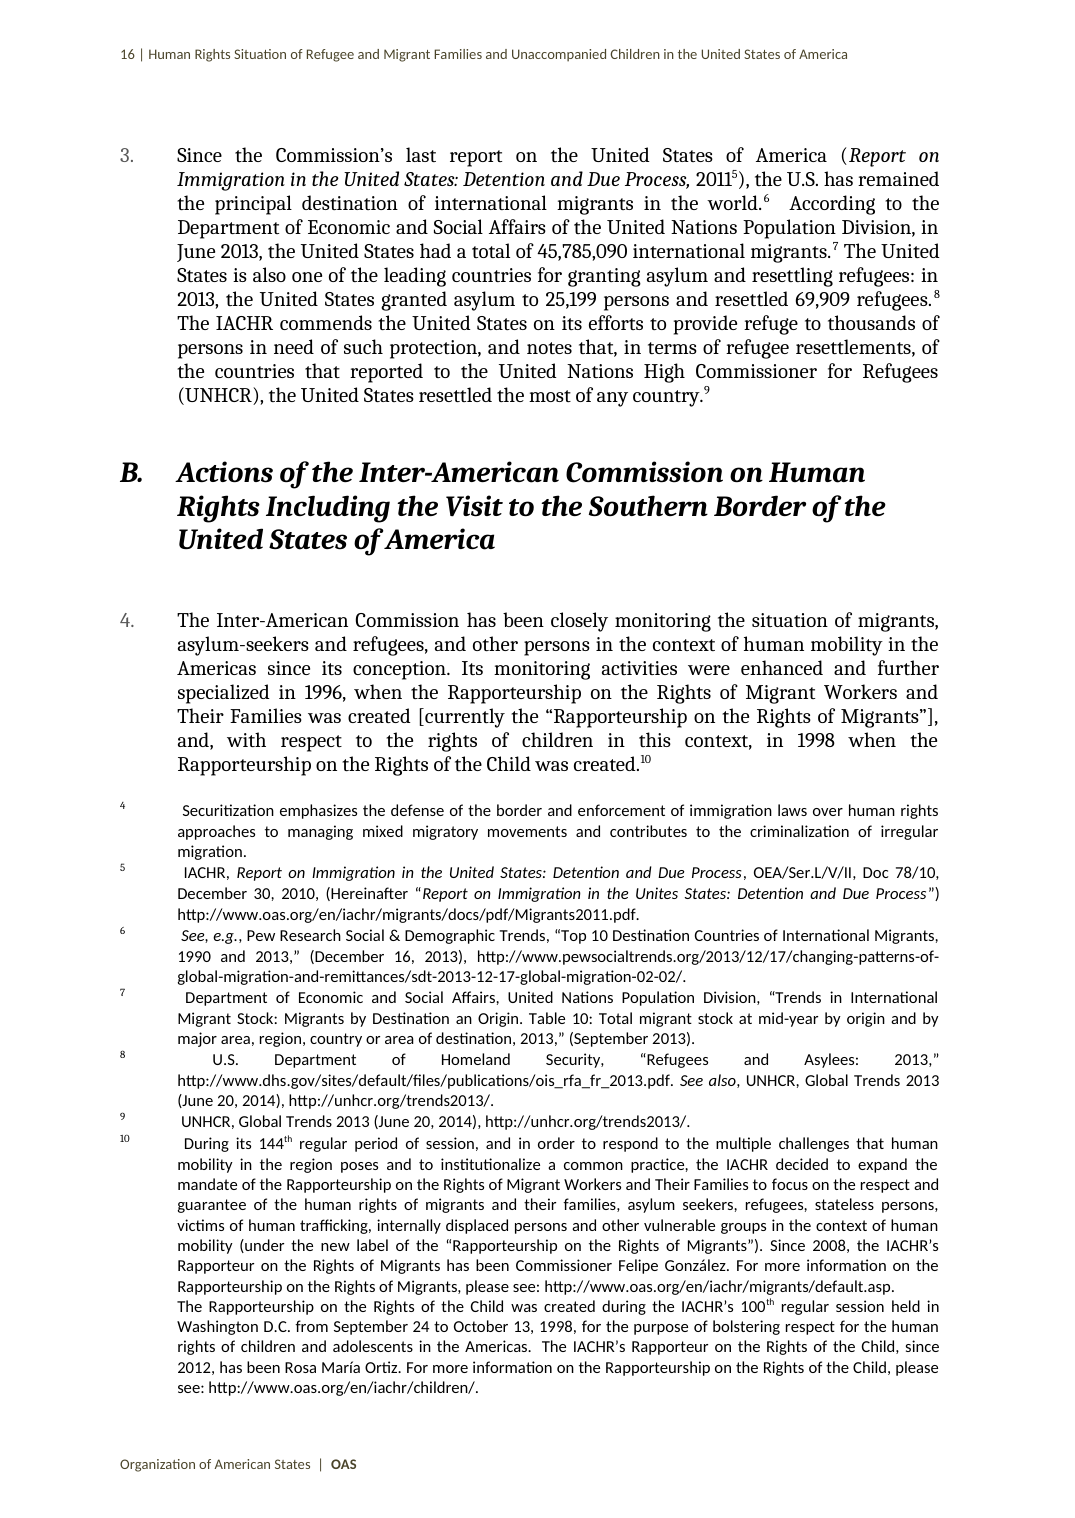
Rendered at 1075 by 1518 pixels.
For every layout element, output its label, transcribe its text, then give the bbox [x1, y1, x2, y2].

list The Inter-American Commission has been closely monitoring the situation of migrants, asylum-seekers and refugees, and other persons in the context of human mobility in the Americas since its conception. Its monitoring activities were enhanced and further specialized in 1996, when the Rapporteurship on the Rights of Migrant Workers and Their Families was created [currently the “Rapporteurship on the Rights of Migrants”], and, with respect to the rights of children in this context, in 1998 when the Rapporteurship on the Rights of the Child was created. [120, 608, 940, 776]
list Since the Commission’s last report on the United States of America (Report on Immigration in the United States: Detention and Due Process, 2011), the U.S. has remained the principal destination of international migrants in the world. According to the Department of Economic and Social Affairs of the United Nations Population Division, in June 2013, the United States had a total of 45,785,090 international migrants. The United States is also one of the leading countries for granting asylum and resettling refugees: in 2013, the United States granted asylum to 25,199 persons and resettled 69,909 refugees. The IACHR commends the United States on its efforts to provide refuge to thousands of persons in need of such protection, and notes that, in terms of refugee resettlements, of the countries that reported to the United Nations High Commissioner for Refugees (UNHCR), the United States resettled the most of any country. [120, 144, 940, 407]
subtitle Actions of the Inter-American Commission on Human Rights Including the Visit to the Southern Border of the United States of America [120, 456, 940, 557]
